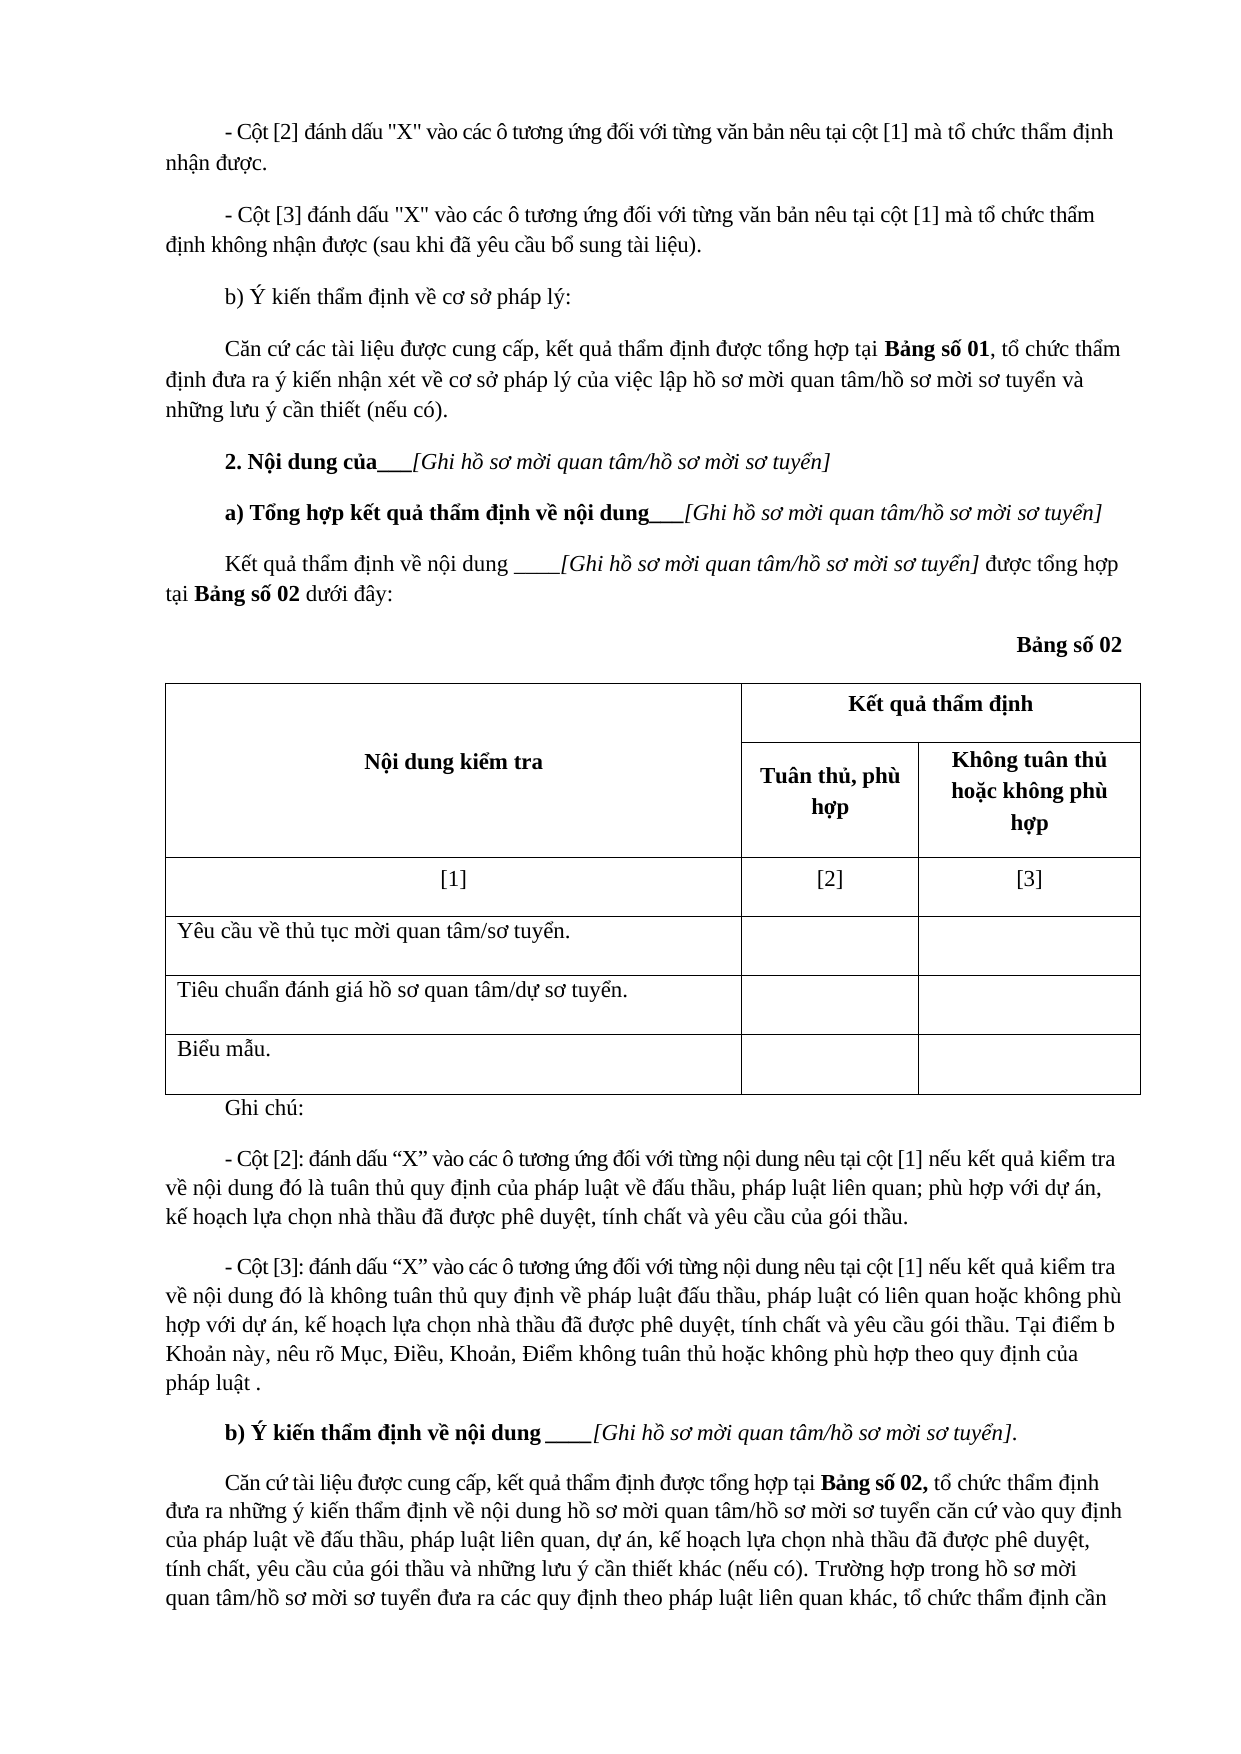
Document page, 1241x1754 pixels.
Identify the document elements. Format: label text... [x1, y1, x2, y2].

table_cell [742, 976, 918, 1034]
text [165, 1469, 1122, 1611]
text - Cột [2] đánh dấu "X" vào các ô tương ứng đối với từng văn bản nêu tại cột [1] mà tổ chức thẩm định nhận được. [165, 118, 1122, 175]
table_cell Không tuân thủ hoặc không phù hợp [919, 743, 1140, 857]
text - Cột [3]: đánh dấu “X” vào các ô tương ứng đối với từng nội dung nêu tại cột [1] nếu kết quả kiểm tra về nội dung đó là không tuân thủ quy định về pháp luật đấu thầu, pháp luật có liên quan hoặc không phù hợp với dự án, kế hoạch lựa chọn nhà thầu đã được phê duyệt, tính chất và yêu cầu gói thầu. Tại điểm b Khoản này, nêu rõ Mục, Điều, Khoản, Điểm không tuân thủ hoặc không phù hợp theo quy định của pháp luật . [165, 1253, 1122, 1395]
table_cell [919, 1035, 1140, 1093]
text - Cột [3] đánh dấu "X" vào các ô tương ứng đối với từng văn bản nêu tại cột [1] mà tổ chức thẩm định không nhận được (sau khi đã yêu cầu bổ sung tài liệu). [165, 201, 1122, 258]
text Kết quả thẩm định về nội dung ____[Ghi hồ sơ mời quan tâm/hồ sơ mời sơ tuyển] được tổng hợp tại Bảng số 02 dưới đây: [165, 550, 1122, 607]
table_cell [1] [166, 858, 741, 916]
table_header Kết quả thẩm định [742, 684, 1140, 742]
table_cell Biểu mẫu. [166, 1035, 741, 1093]
text a) Tổng hợp kết quả thẩm định về nội dung___[Ghi hồ sơ mời quan tâm/hồ sơ mời sơ tuyển] [165, 499, 1122, 526]
table_header Nội dung kiểm tra [166, 684, 741, 857]
table_cell Tiêu chuẩn đánh giá hồ sơ quan tâm/dự sơ tuyển. [166, 976, 741, 1034]
text Ghi chú: [165, 1095, 1122, 1121]
text b) Ý kiến thẩm định về nội dung ____[Ghi hồ sơ mời quan tâm/hồ sơ mời sơ tuyển]. [165, 1419, 1122, 1445]
table_cell [919, 976, 1140, 1034]
text b) Ý kiến thẩm định về cơ sở pháp lý: [165, 283, 1122, 309]
table_cell Tuân thủ, phù hợp [742, 743, 918, 857]
table_cell Yêu cầu về thủ tục mời quan tâm/sơ tuyển. [166, 917, 741, 975]
table_cell [742, 1035, 918, 1093]
text 2. Nội dung của___[Ghi hồ sơ mời quan tâm/hồ sơ mời sơ tuyển] [165, 448, 1122, 474]
table_cell [919, 917, 1140, 975]
table_cell [2] [742, 858, 918, 916]
text - Cột [2]: đánh dấu “X” vào các ô tương ứng đối với từng nội dung nêu tại cột [1] nếu kết quả kiểm tra về nội dung đó là tuân thủ quy định của pháp luật về đấu thầu, pháp luật liên quan; phù hợp với dự án, kế hoạch lựa chọn nhà thầu đã được phê duyệt, tính chất và yêu cầu của gói thầu. [165, 1146, 1122, 1230]
text Căn cứ các tài liệu được cung cấp, kết quả thẩm định được tổng hợp tại Bảng số 01, tổ chức thẩm định đưa ra ý kiến nhận xét về cơ sở pháp lý của việc lập hồ sơ mời quan tâm/hồ sơ mời sơ tuyển và những lưu ý cần thiết (nếu có). [165, 335, 1122, 423]
table_cell [742, 917, 918, 975]
table_cell [3] [919, 858, 1140, 916]
text Bảng số 02 [248, 631, 1122, 658]
